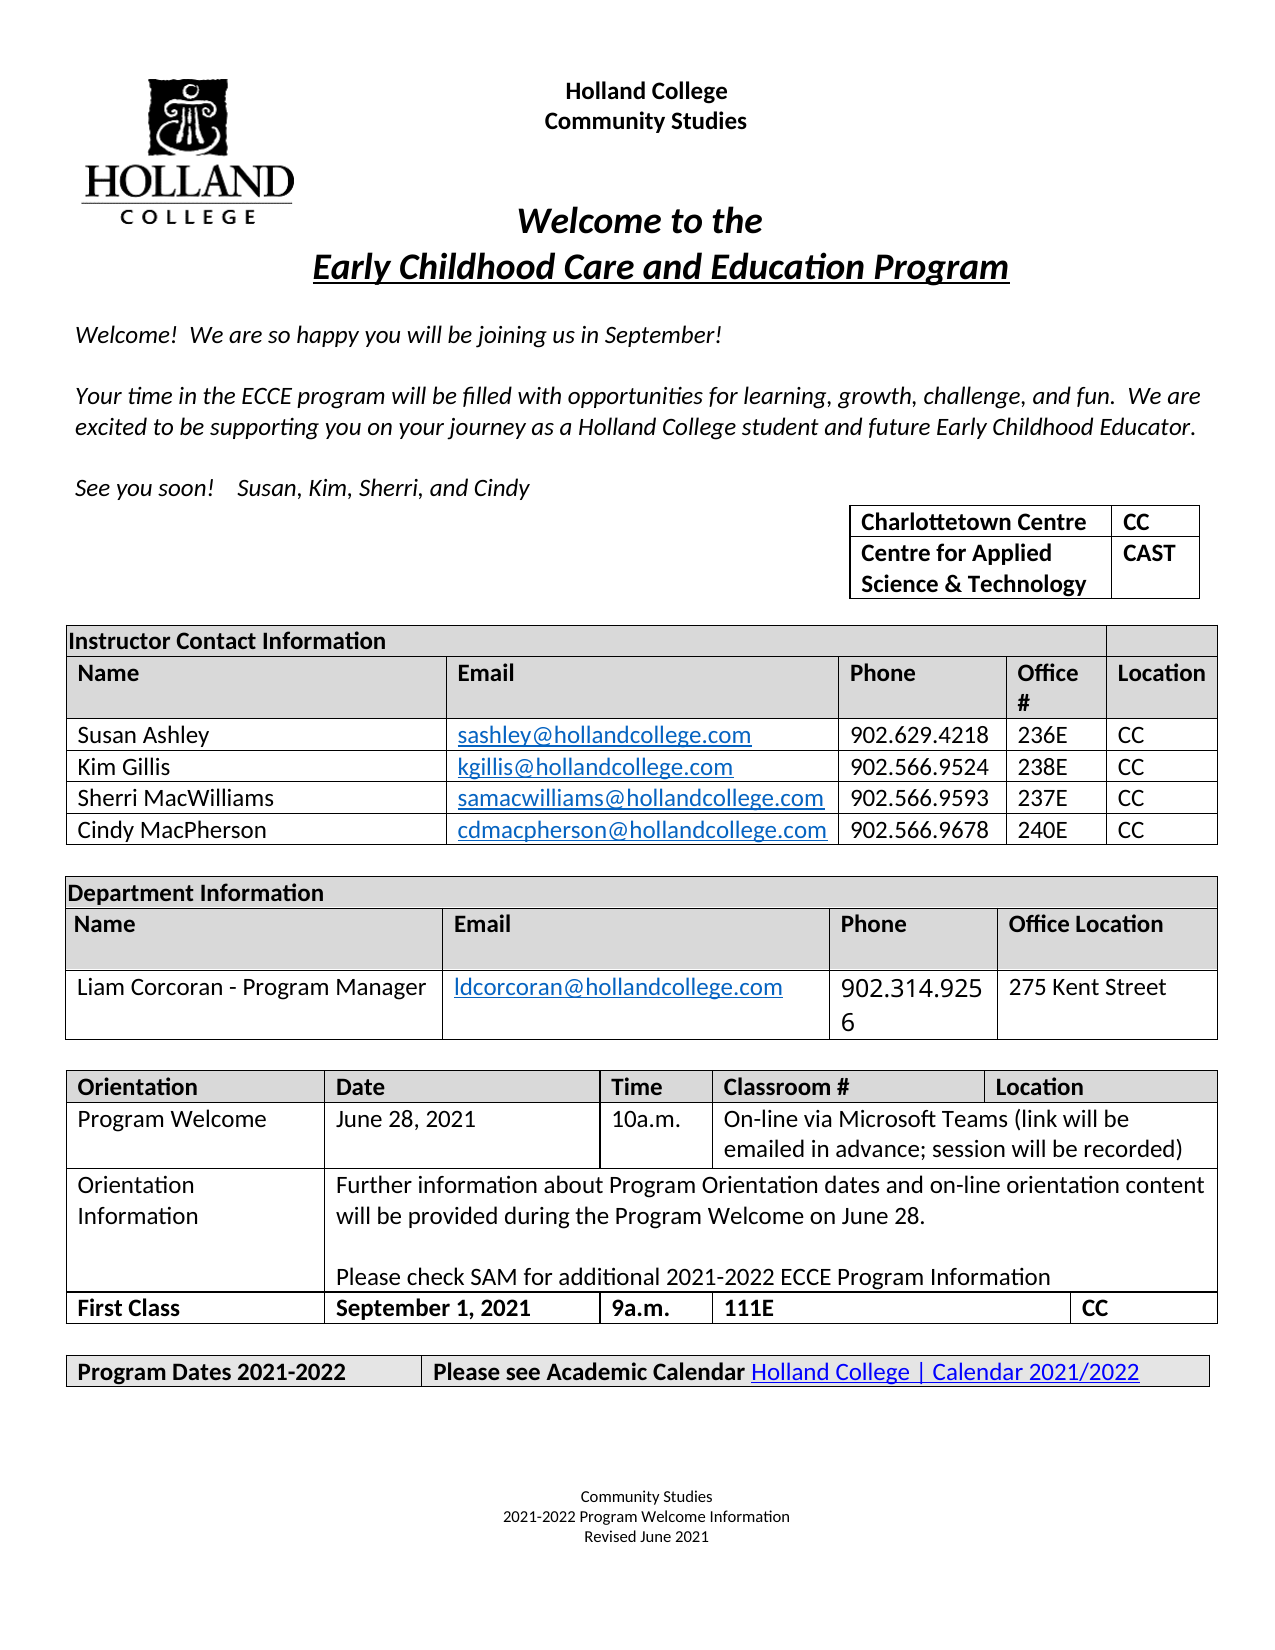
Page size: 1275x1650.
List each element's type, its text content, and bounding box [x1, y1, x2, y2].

table_cell samacwilliams@hollandcollege.com [447, 782, 838, 813]
table_cell 111E [713, 1293, 1070, 1323]
table_cell Orientation Information [67, 1169, 324, 1291]
table_cell 10a.m. [601, 1103, 712, 1168]
table_cell CC [1107, 751, 1217, 781]
table_cell Kim Gillis [67, 751, 446, 781]
table_header CC [1112, 506, 1199, 536]
table_cell kgillis@hollandcollege.com [447, 751, 838, 781]
table_cell Liam Corcoran - Program Manager [66, 971, 442, 1039]
text Community Studies [300, 106, 1218, 136]
table_cell sashley@hollandcollege.com [447, 719, 838, 750]
table_cell Office # [1007, 657, 1106, 718]
text Holland College [75, 75, 1218, 106]
table_header Classroom # [713, 1071, 984, 1102]
table_cell 237E [1007, 782, 1106, 813]
table_cell 902.566.9524 [839, 751, 1006, 781]
table_cell 238E [1007, 751, 1106, 781]
text Welcome to the [300, 197, 1218, 243]
table_cell CC [1107, 782, 1217, 813]
text See you soon! Susan, Kim, Sherri, and Cindy [75, 472, 1218, 502]
table_header Charlottetown Centre [851, 506, 1111, 536]
table_cell Email [447, 657, 838, 718]
table_cell 9a.m. [601, 1293, 712, 1323]
table_header Location [985, 1071, 1217, 1102]
table_cell Phone [830, 909, 997, 969]
table_header Instructor Contact Information [67, 626, 1106, 656]
table_cell Name [67, 657, 446, 718]
table_cell First Class [67, 1293, 324, 1323]
picture [75, 106, 300, 231]
table_cell CC [1107, 719, 1217, 750]
table_cell CAST [1112, 537, 1199, 598]
table_cell 902.314.9256 [830, 971, 997, 1039]
table_cell CC [1071, 1293, 1217, 1323]
text Early Childhood Care and Education Program [75, 243, 1218, 289]
table_cell 902.566.9593 [839, 782, 1006, 813]
table_cell CC [1107, 814, 1217, 844]
table_cell On-line via Microsoft Teams (link will be emailed in advance; session will be recorded) [713, 1103, 1217, 1168]
table_cell Sherri MacWilliams [67, 782, 446, 813]
table_cell ldcorcoran@hollandcollege.com [443, 971, 829, 1039]
table_cell 275 Kent Street [998, 971, 1217, 1039]
table_cell 902.566.9678 [839, 814, 1006, 844]
table_cell September 1, 2021 [325, 1293, 599, 1323]
table_cell Location [1107, 657, 1217, 718]
table_cell 902.629.4218 [839, 719, 1006, 750]
table_cell Susan Ashley [67, 719, 446, 750]
table_cell 240E [1007, 814, 1106, 844]
table_cell Name [66, 909, 442, 969]
table_cell Further information about Program Orientation dates and on-line orientation content will be provided during the Program Welcome on June 28. Please check SAM for additional 2021-2022 ECCE Program Information [325, 1169, 1217, 1291]
table_header Department Information [66, 877, 1217, 907]
table_header Orientation [67, 1071, 324, 1102]
table_header Date [325, 1071, 599, 1102]
table_cell Email [443, 909, 829, 969]
table_cell Program Welcome [67, 1103, 324, 1168]
table_header Time [601, 1071, 712, 1102]
text Your time in the ECCE program will be filled with opportunities for learning, growth, challenge, and fun. We are excited to be supporting you on your journey as a Holland College student and future Early Childhood Educator. [75, 380, 1218, 441]
table_cell June 28, 2021 [325, 1103, 599, 1168]
table_cell Cindy MacPherson [67, 814, 446, 844]
table_cell Centre for Applied Science & Technology [851, 537, 1111, 598]
table_cell cdmacpherson@hollandcollege.com [447, 814, 838, 844]
table_cell 236E [1007, 719, 1106, 750]
table_cell Phone [839, 657, 1006, 718]
table_header Please see Academic Calendar Holland College | Calendar 2021/2022 [422, 1356, 1209, 1386]
table_header Program Dates 2021-2022 [67, 1356, 421, 1386]
table_cell Office Location [998, 909, 1217, 969]
text Welcome! We are so happy you will be joining us in September! [75, 319, 1218, 350]
table_header [1107, 626, 1217, 656]
